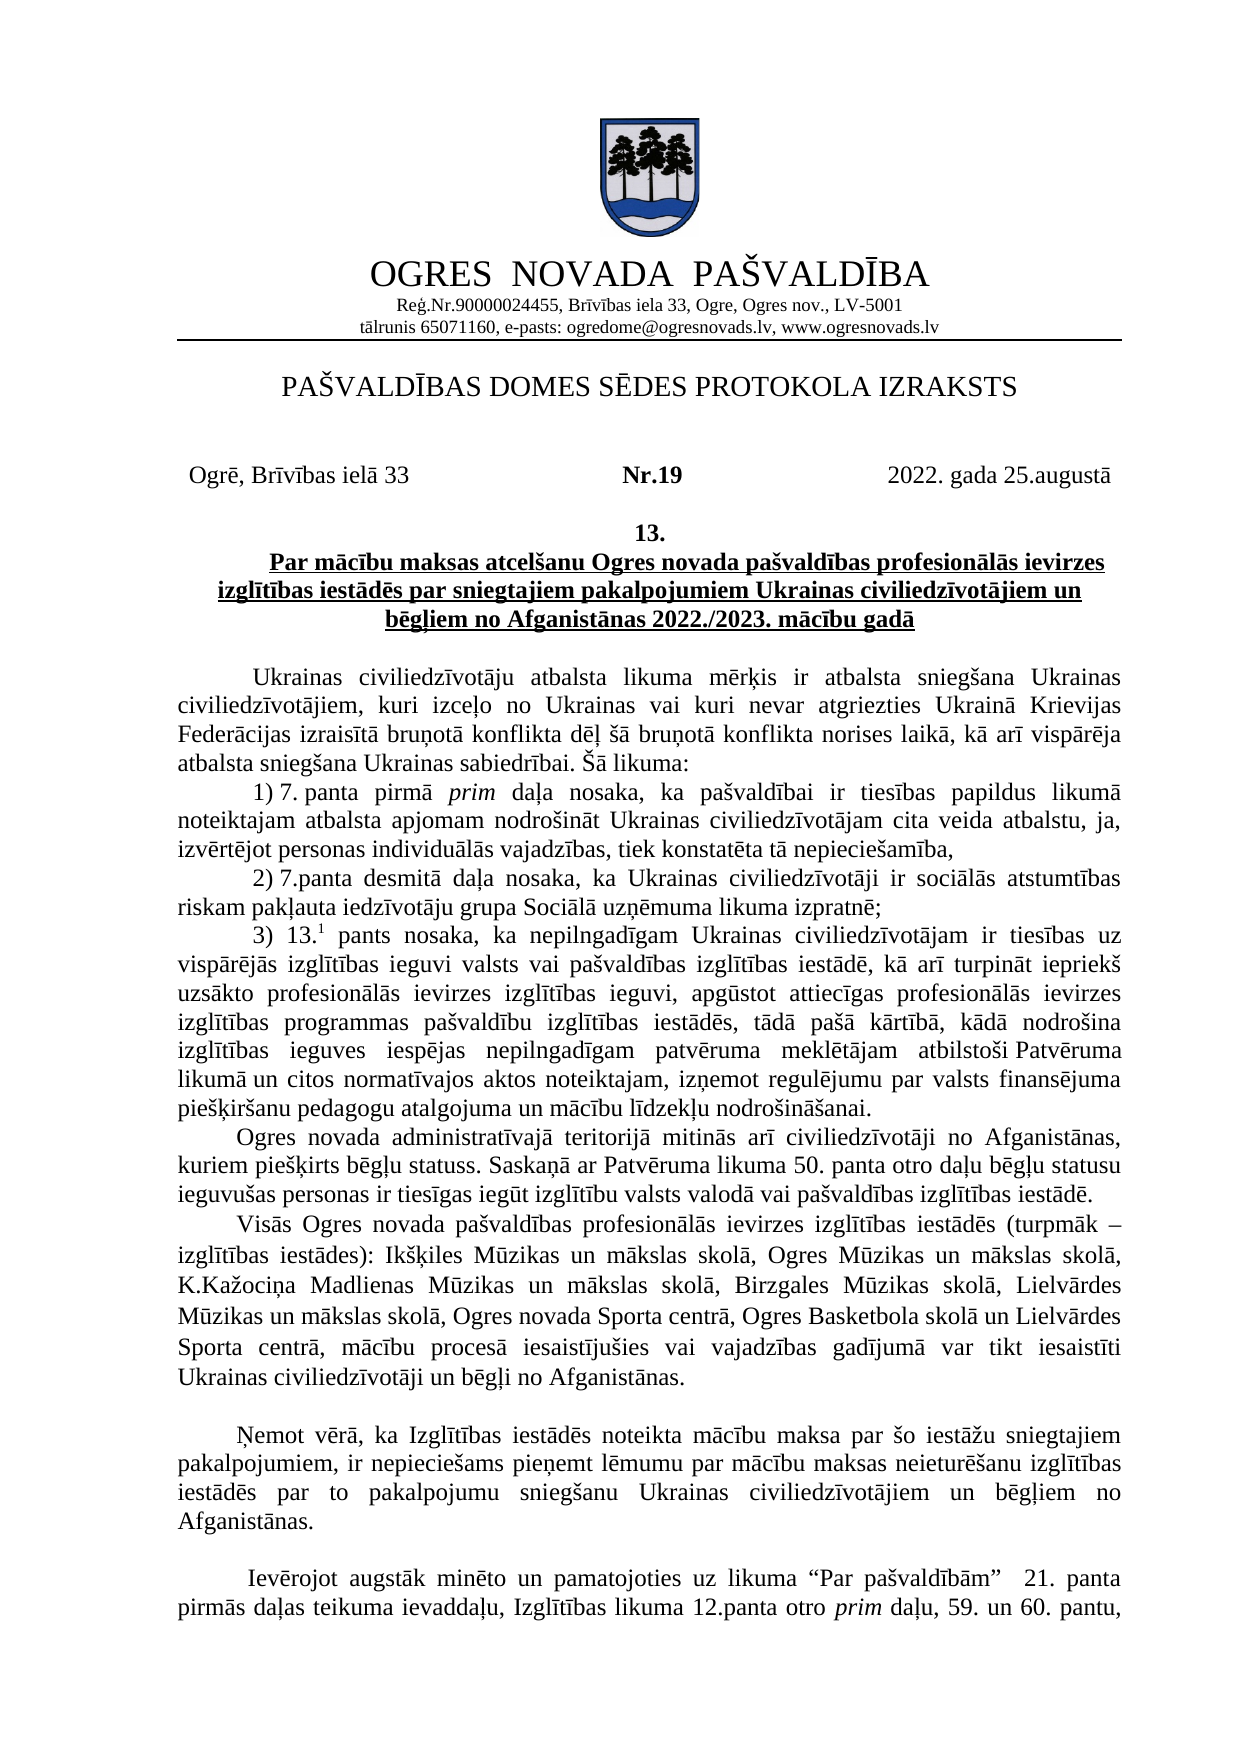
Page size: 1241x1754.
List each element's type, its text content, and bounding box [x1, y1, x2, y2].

text 2) 7.panta desmitā daļa nosaka, ka Ukrainas civiliedzīvotāji ir sociālās atstumtības riskam pakļauta iedzīvotāju grupa Sociālā uzņēmuma likuma izpratnē; [177, 863, 1122, 920]
text Par mācību maksas atcelšanu Ogres novada pašvaldības profesionālās ievirzes izglītības iestādēs par sniegtajiem pakalpojumiem Ukrainas civiliedzīvotājiem un bēgļiem no Afganistānas 2022./2023. mācību gadā [177, 547, 1122, 633]
text tālrunis 65071160, e-pasts: ogredome@ogresnovads.lv, www.ogresnovads.lv [177, 316, 1122, 339]
picture [600, 118, 700, 237]
text Reģ.Nr.90000024455, Brīvības iela 33, Ogre, Ogres nov., LV-5001 [177, 294, 1122, 316]
text Ņemot vērā, ka Izglītības iestādēs noteikta mācību maksa par šo iestāžu sniegtajiem pakalpojumiem, ir nepieciešams pieņemt lēmumu par mācību maksas neieturēšanu izglītības iestādēs par to pakalpojumu sniegšanu Ukrainas civiliedzīvotājiem un bēgļiem no Afganistānas. [177, 1420, 1122, 1535]
text Visās Ogres novada pašvaldības profesionālās ievirzes izglītības iestādēs (turpmāk – izglītības iestādes): Ikšķiles Mūzikas un mākslas skolā, Ogres Mūzikas un mākslas skolā, K.Kažociņa Madlienas Mūzikas un mākslas skolā, Birzgales Mūzikas skolā, Lielvārdes Mūzikas un mākslas skolā, Ogres novada Sporta centrā, Ogres Basketbola skolā un Lielvārdes Sporta centrā, mācību procesā iesaistījušies vai vajadzības gadījumā var tikt iesaistīti Ukrainas civiliedzīvotāji un bēgļi no Afganistānas. [177, 1208, 1122, 1391]
text PAŠVALDĪBAS DOMES SĒDES PROTOKOLA IZRAKSTS [177, 369, 1122, 403]
table_header 2022. gada 25.augustā [807, 460, 1122, 489]
text Ogres novada administratīvajā teritorijā mitinās arī civiliedzīvotāji no Afganistānas, kuriem piešķirts bēgļu statuss. Saskaņā ar Patvēruma likuma 50. panta otro daļu bēgļu statusu ieguvušas personas ir tiesīgas iegūt izglītību valsts valodā vai pašvaldības izglītības iestādē. [177, 1122, 1122, 1208]
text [177, 1563, 1122, 1621]
table_header Nr.19 [492, 460, 807, 489]
table_header Ogrē, Brīvības ielā 33 [177, 460, 492, 489]
text 1) 7. panta pirmā prim daļa nosaka, ka pašvaldībai ir tiesības papildus likumā noteiktajam atbalsta apjomam nodrošināt Ukrainas civiliedzīvotājam cita veida atbalstu, ja, izvērtējot personas individuālās vajadzības, tiek konstatēta tā nepieciešamība, [177, 777, 1122, 863]
text Ukrainas civiliedzīvotāju atbalsta likuma mērķis ir atbalsta sniegšana Ukrainas civiliedzīvotājiem, kuri izceļo no Ukrainas vai kuri nevar atgriezties Ukrainā Krievijas Federācijas izraisītā bruņotā konflikta dēļ šā bruņotā konflikta norises laikā, kā arī vispārēja atbalsta sniegšana Ukrainas sabiedrībai. Šā likuma: [177, 662, 1122, 777]
text 13. [177, 518, 1122, 547]
text OGRES NOVADA PAŠVALDĪBA [177, 251, 1122, 294]
text 3) 13.1 pants nosaka, ka nepilngadīgam Ukrainas civiliedzīvotājam ir tiesības uz vispārējās izglītības ieguvi valsts vai pašvaldības izglītības iestādē, kā arī turpināt iepriekš uzsākto profesionālās ievirzes izglītības ieguvi, apgūstot attiecīgas profesionālās ievirzes izglītības programmas pašvaldību izglītības iestādēs, tādā pašā kārtībā, kādā nodrošina izglītības ieguves iespējas nepilngadīgam patvēruma meklētājam atbilstoši Patvēruma likumā un citos normatīvajos aktos noteiktajam, izņemot regulējumu par valsts finansējuma piešķiršanu pedagogu atalgojuma un mācību līdzekļu nodrošināšanai. [177, 920, 1122, 1122]
